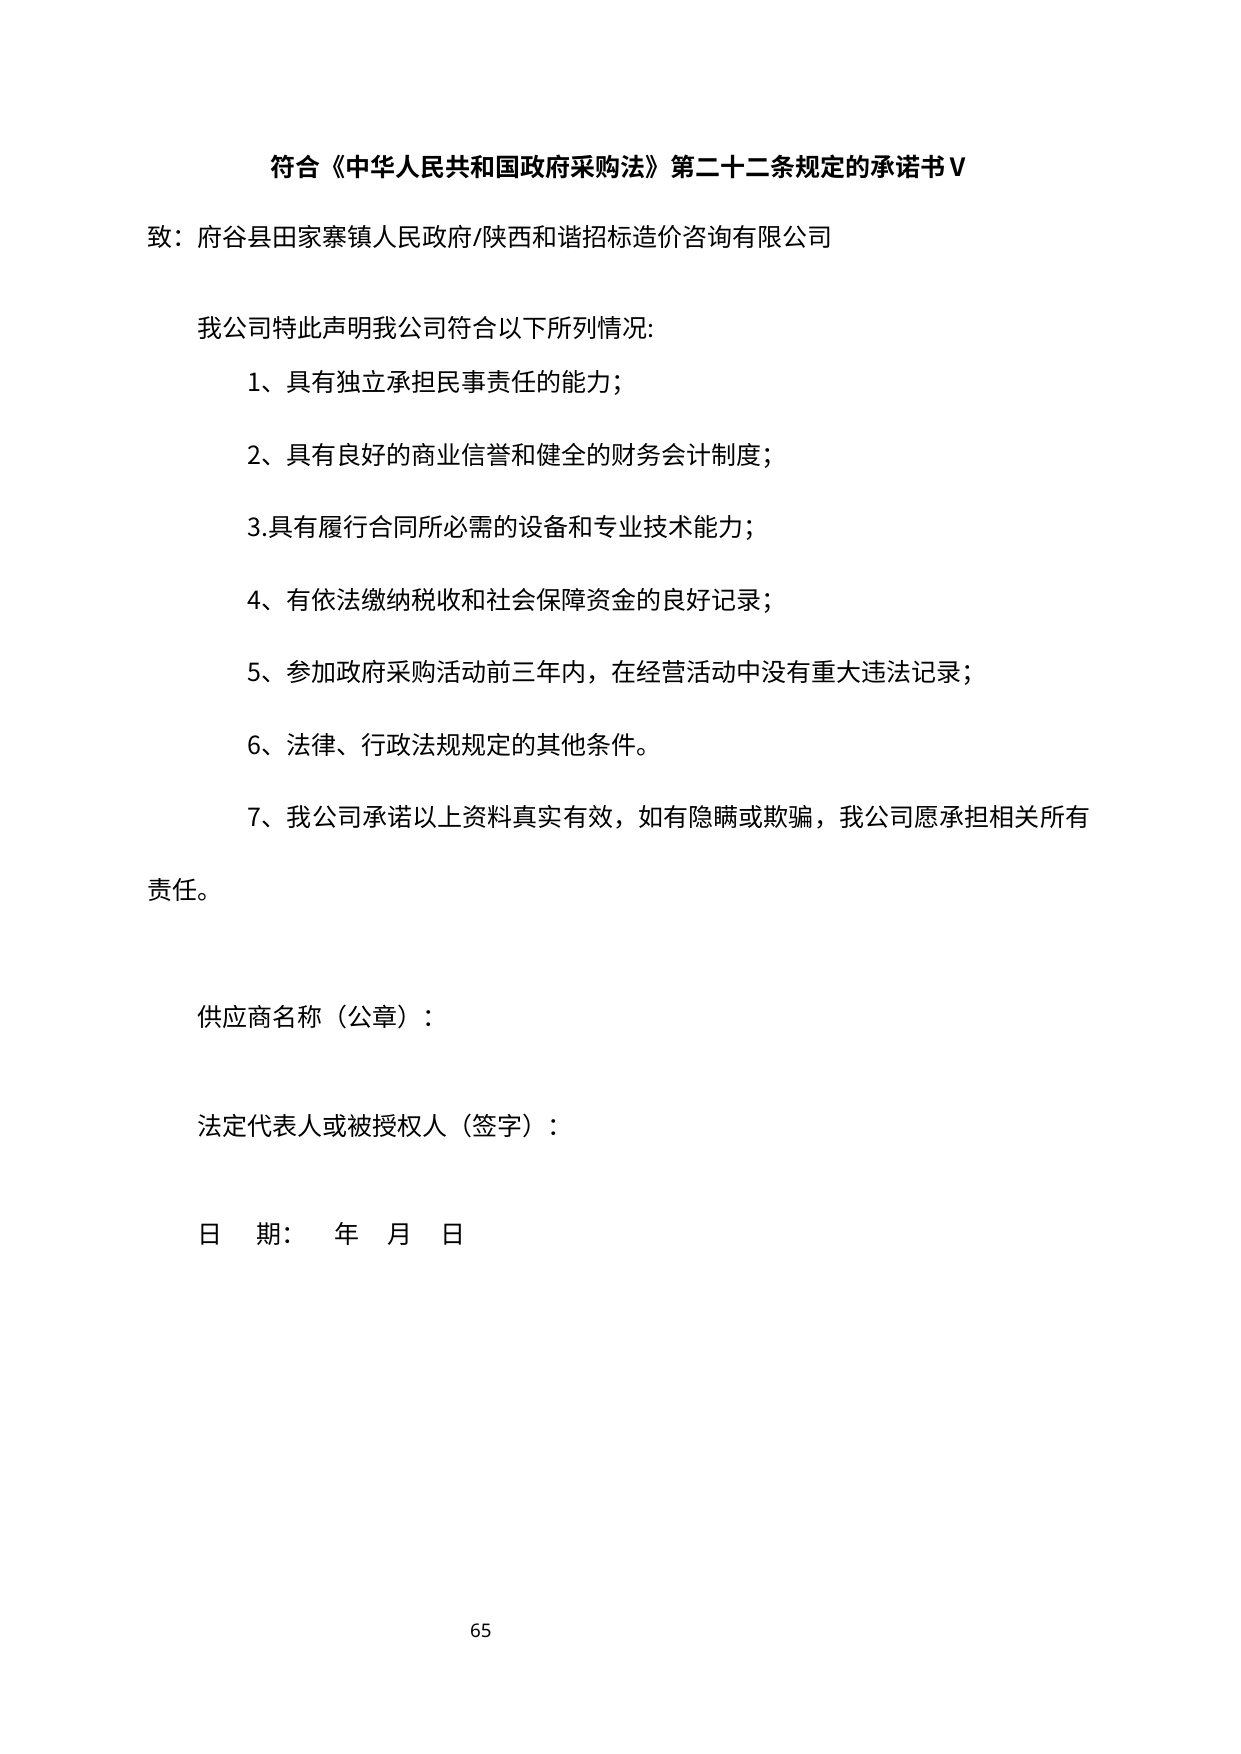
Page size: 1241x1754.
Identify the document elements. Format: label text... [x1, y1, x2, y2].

text 6、法律、行政法规规定的其他条件。 [148, 725, 1093, 762]
text 5、参加政府采购活动前三年内，在经营活动中没有重大违法记录； [148, 653, 1093, 689]
text 致：府谷县田家寨镇人民政府/陕西和谐招标造价咨询有限公司 [148, 218, 1093, 254]
text 3.具有履行合同所必需的设备和专业技术能力； [148, 508, 1093, 544]
text 1、具有独立承担民事责任的能力； [148, 363, 1093, 399]
text 我公司特此声明我公司符合以下所列情况: [148, 308, 1093, 345]
text 法定代表人或被授权人（签字）： [148, 1106, 1093, 1142]
text 2、具有良好的商业信誉和健全的财务会计制度； [148, 435, 1093, 472]
text 符合《中华人民共和国政府采购法》第二十二条规定的承诺书Ⅴ [148, 148, 1093, 184]
text 4、有依法缴纳税收和社会保障资金的良好记录； [148, 580, 1093, 617]
text 日 期： 年 月 日 [148, 1215, 1093, 1251]
text 供应商名称（公章）： [148, 997, 1093, 1033]
text 7、我公司承诺以上资料真实有效，如有隐瞒或欺骗，我公司愿承担相关所有责任。 [148, 798, 1093, 907]
